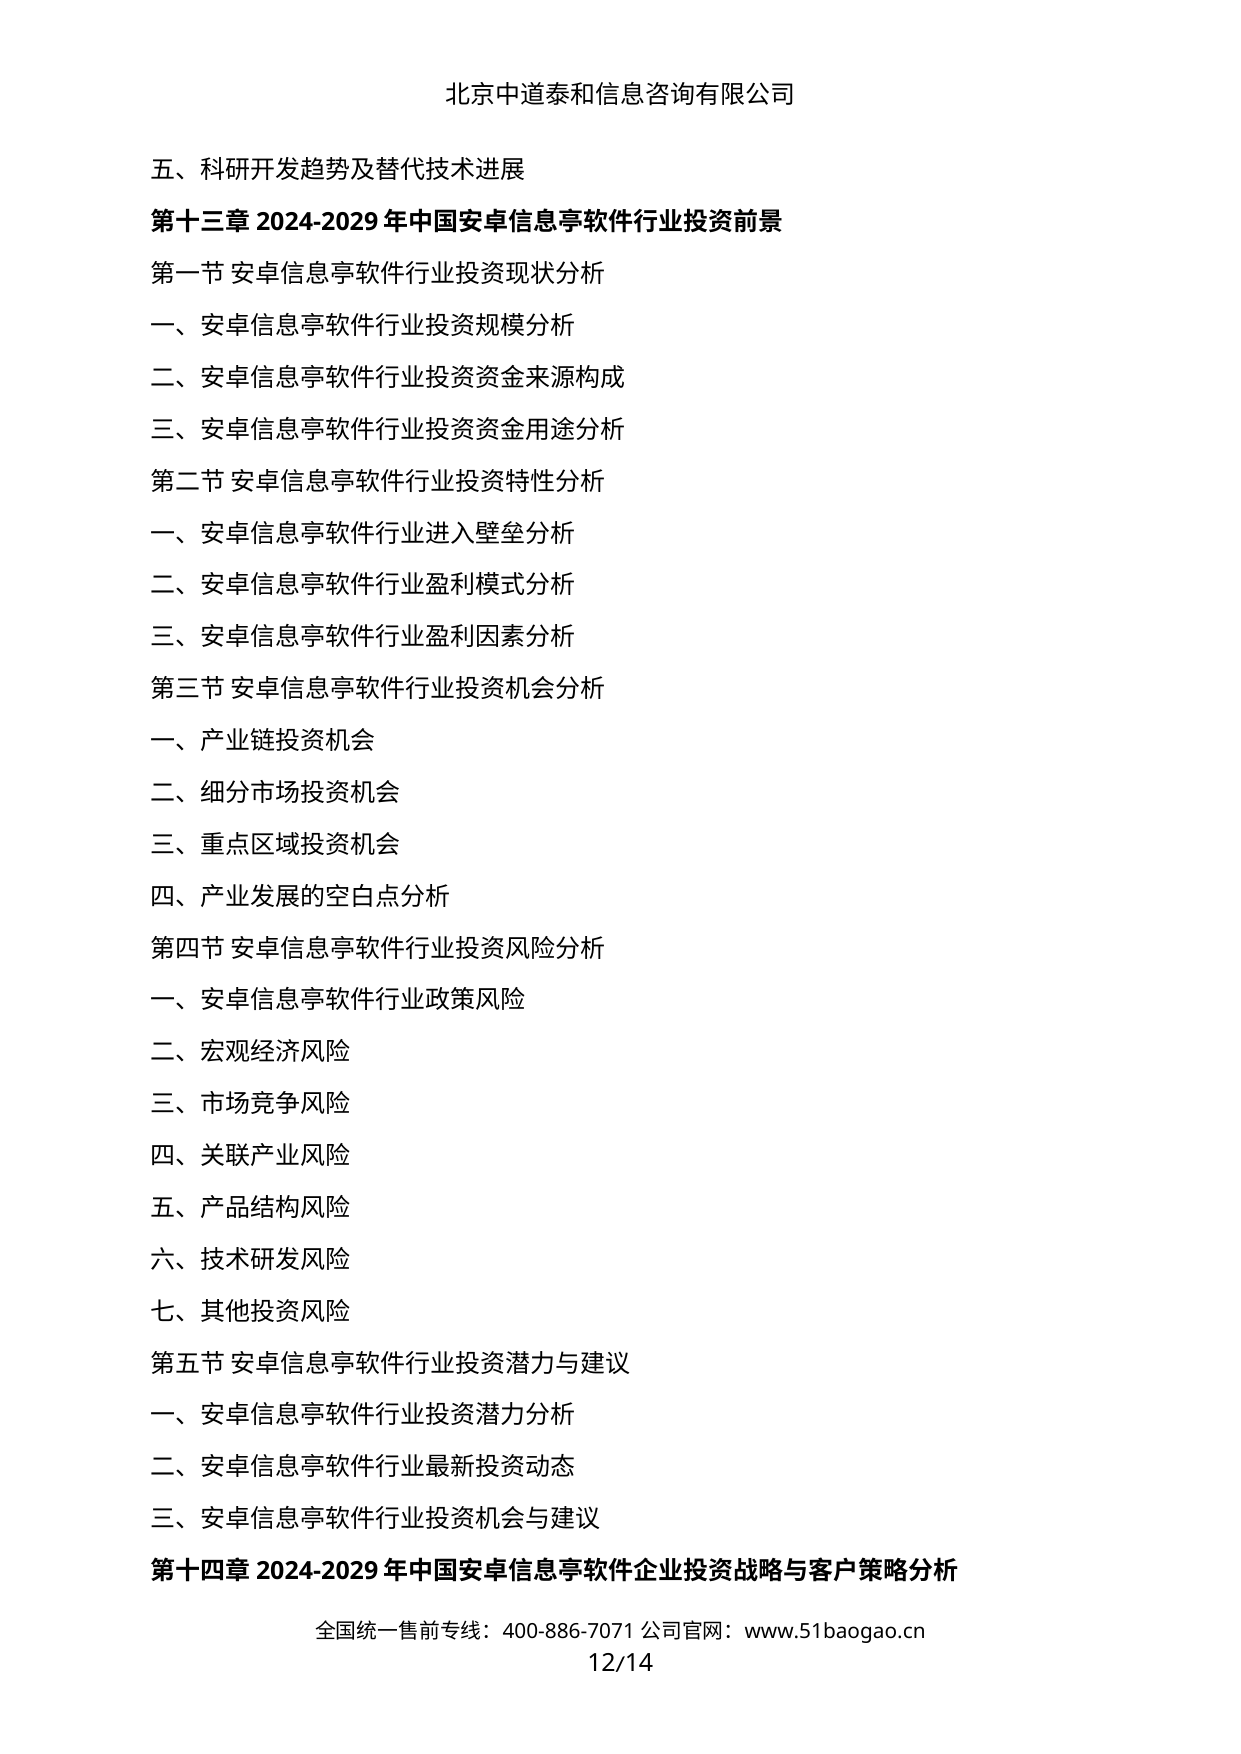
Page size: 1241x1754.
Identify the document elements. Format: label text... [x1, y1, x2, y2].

text 五、科研开发趋势及替代技术进展 [150, 150, 1090, 186]
text 第二节 安卓信息亭软件行业投资特性分析 [150, 461, 1090, 497]
text 四、产业发展的空白点分析 [150, 876, 1090, 912]
text 第三节 安卓信息亭软件行业投资机会分析 [150, 669, 1090, 705]
text 第十四章 2024-2029年中国安卓信息亭软件企业投资战略与客户策略分析 [150, 1551, 1090, 1587]
text 三、安卓信息亭软件行业投资机会与建议 [150, 1499, 1090, 1535]
text 五、产品结构风险 [150, 1187, 1090, 1224]
text 一、安卓信息亭软件行业投资规模分析 [150, 306, 1090, 342]
text 二、安卓信息亭软件行业投资资金来源构成 [150, 357, 1090, 394]
text 第一节 安卓信息亭软件行业投资现状分析 [150, 254, 1090, 290]
text 二、安卓信息亭软件行业盈利模式分析 [150, 565, 1090, 601]
text 三、重点区域投资机会 [150, 824, 1090, 861]
text 二、安卓信息亭软件行业最新投资动态 [150, 1447, 1090, 1483]
text 一、产业链投资机会 [150, 721, 1090, 757]
text 第四节 安卓信息亭软件行业投资风险分析 [150, 928, 1090, 964]
text 第五节 安卓信息亭软件行业投资潜力与建议 [150, 1343, 1090, 1379]
text 第十三章 2024-2029年中国安卓信息亭软件行业投资前景 [150, 202, 1090, 238]
text 二、细分市场投资机会 [150, 772, 1090, 809]
text 三、安卓信息亭软件行业投资资金用途分析 [150, 409, 1090, 446]
text 一、安卓信息亭软件行业政策风险 [150, 980, 1090, 1016]
text 四、关联产业风险 [150, 1136, 1090, 1172]
text 一、安卓信息亭软件行业进入壁垒分析 [150, 513, 1090, 549]
text 二、宏观经济风险 [150, 1032, 1090, 1068]
text 三、安卓信息亭软件行业盈利因素分析 [150, 617, 1090, 653]
text 七、其他投资风险 [150, 1291, 1090, 1327]
text 六、技术研发风险 [150, 1239, 1090, 1276]
text 一、安卓信息亭软件行业投资潜力分析 [150, 1395, 1090, 1431]
text 三、市场竞争风险 [150, 1084, 1090, 1120]
